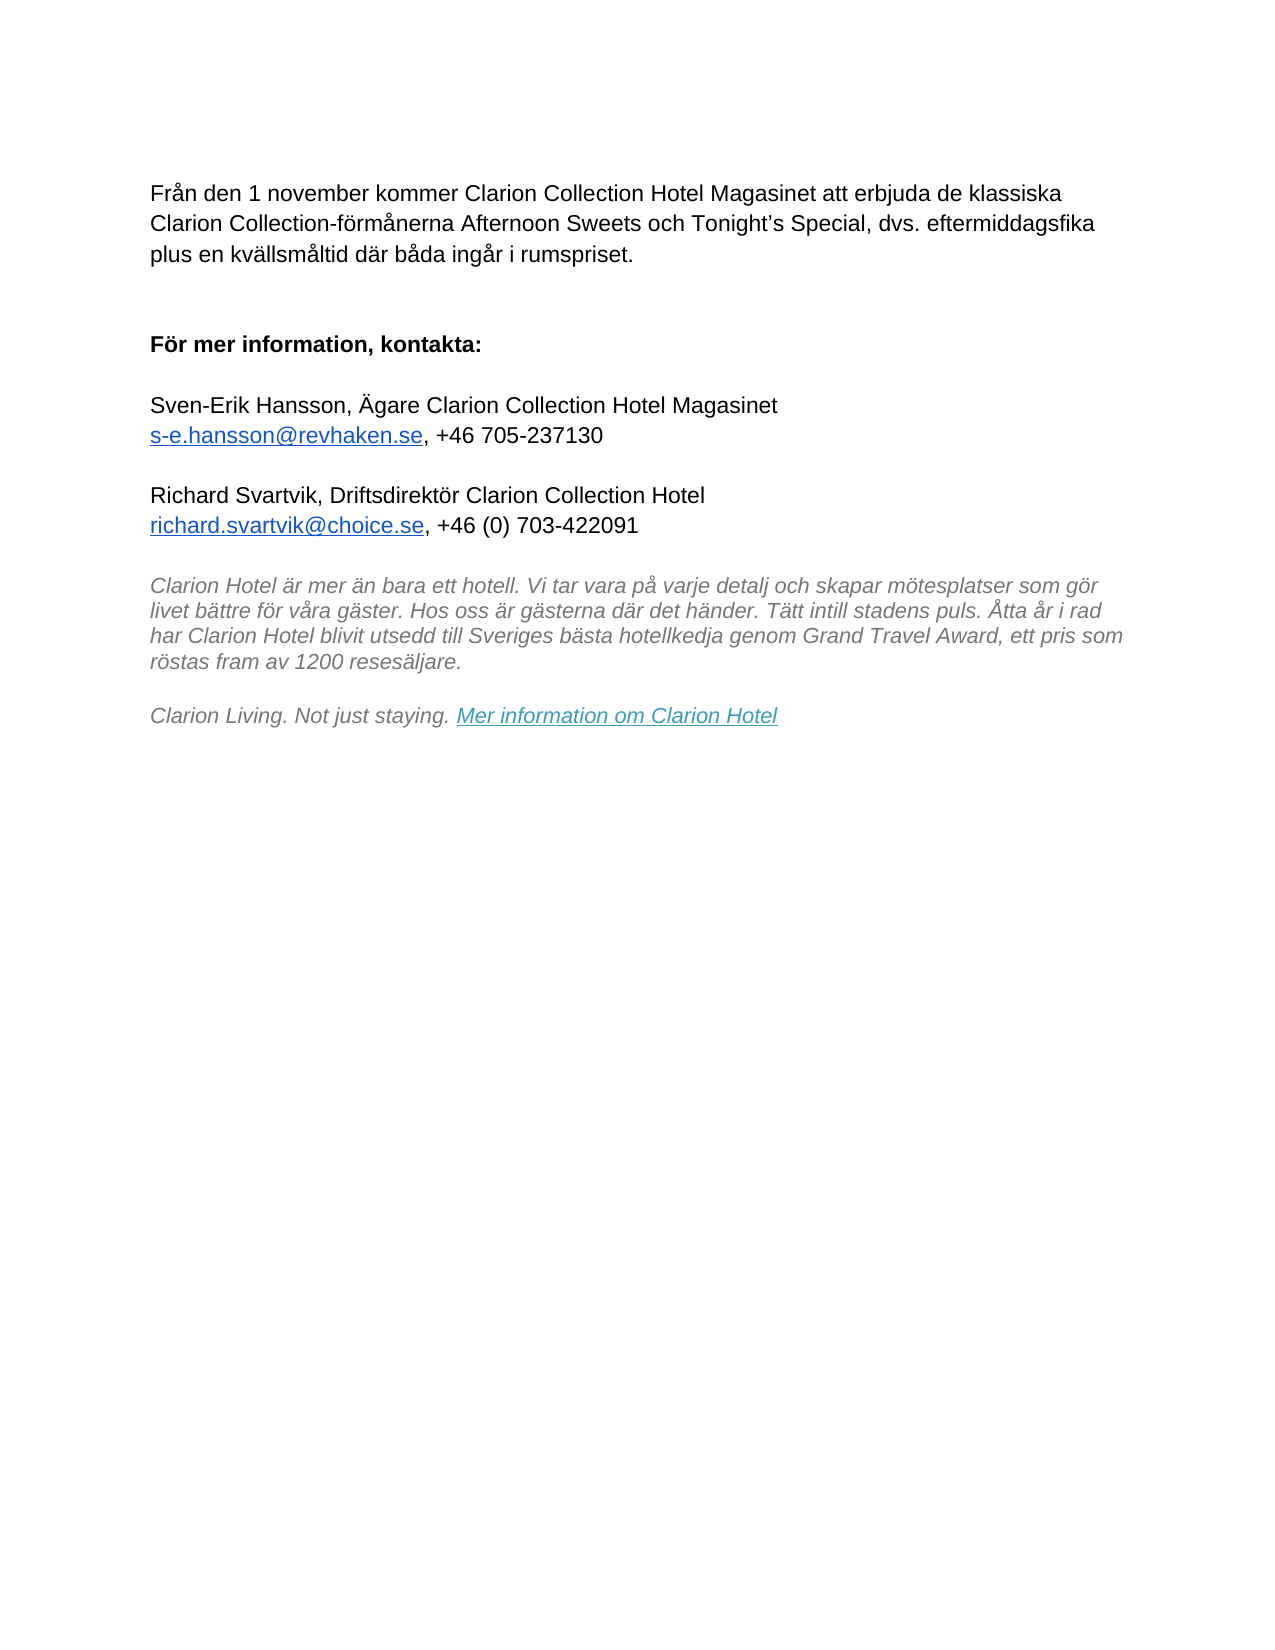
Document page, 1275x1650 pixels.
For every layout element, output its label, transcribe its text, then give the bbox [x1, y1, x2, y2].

text Från den 1 november kommer Clarion Collection Hotel Magasinet att erbjuda de klassiska Clarion Collection-förmånerna Afternoon Sweets och Tonight’s Special, dvs. eftermiddagsfika plus en kvällsmåltid där båda ingår i rumspriset. [150, 180, 1125, 267]
text s-e.hansson@revhaken.se, +46 705-237130 [150, 422, 1125, 478]
text Sven-Erik Hansson, Ägare Clarion Collection Hotel Magasinet [150, 392, 1125, 418]
text Richard Svartvik, Driftsdirektör Clarion Collection Hotel [150, 482, 1125, 509]
text Clarion Hotel är mer än bara ett hotell. Vi tar vara på varje detalj och skapar mötesplatser som gör livet bättre för våra gäster. Hos oss är gästerna där det händer. Tätt intill stadens puls. Åtta år i rad har Clarion Hotel blivit utsedd till Sveriges bästa hotellkedja genom Grand Travel Award, ett pris som röstas fram av 1200 resesäljare. [150, 573, 1125, 674]
text Clarion Living. Not just staying. Mer information om Clarion Hotel [150, 703, 1125, 728]
text För mer information, kontakta: [150, 331, 1125, 358]
text richard.svartvik@choice.se, +46 (0) 703-422091 [150, 512, 1125, 539]
